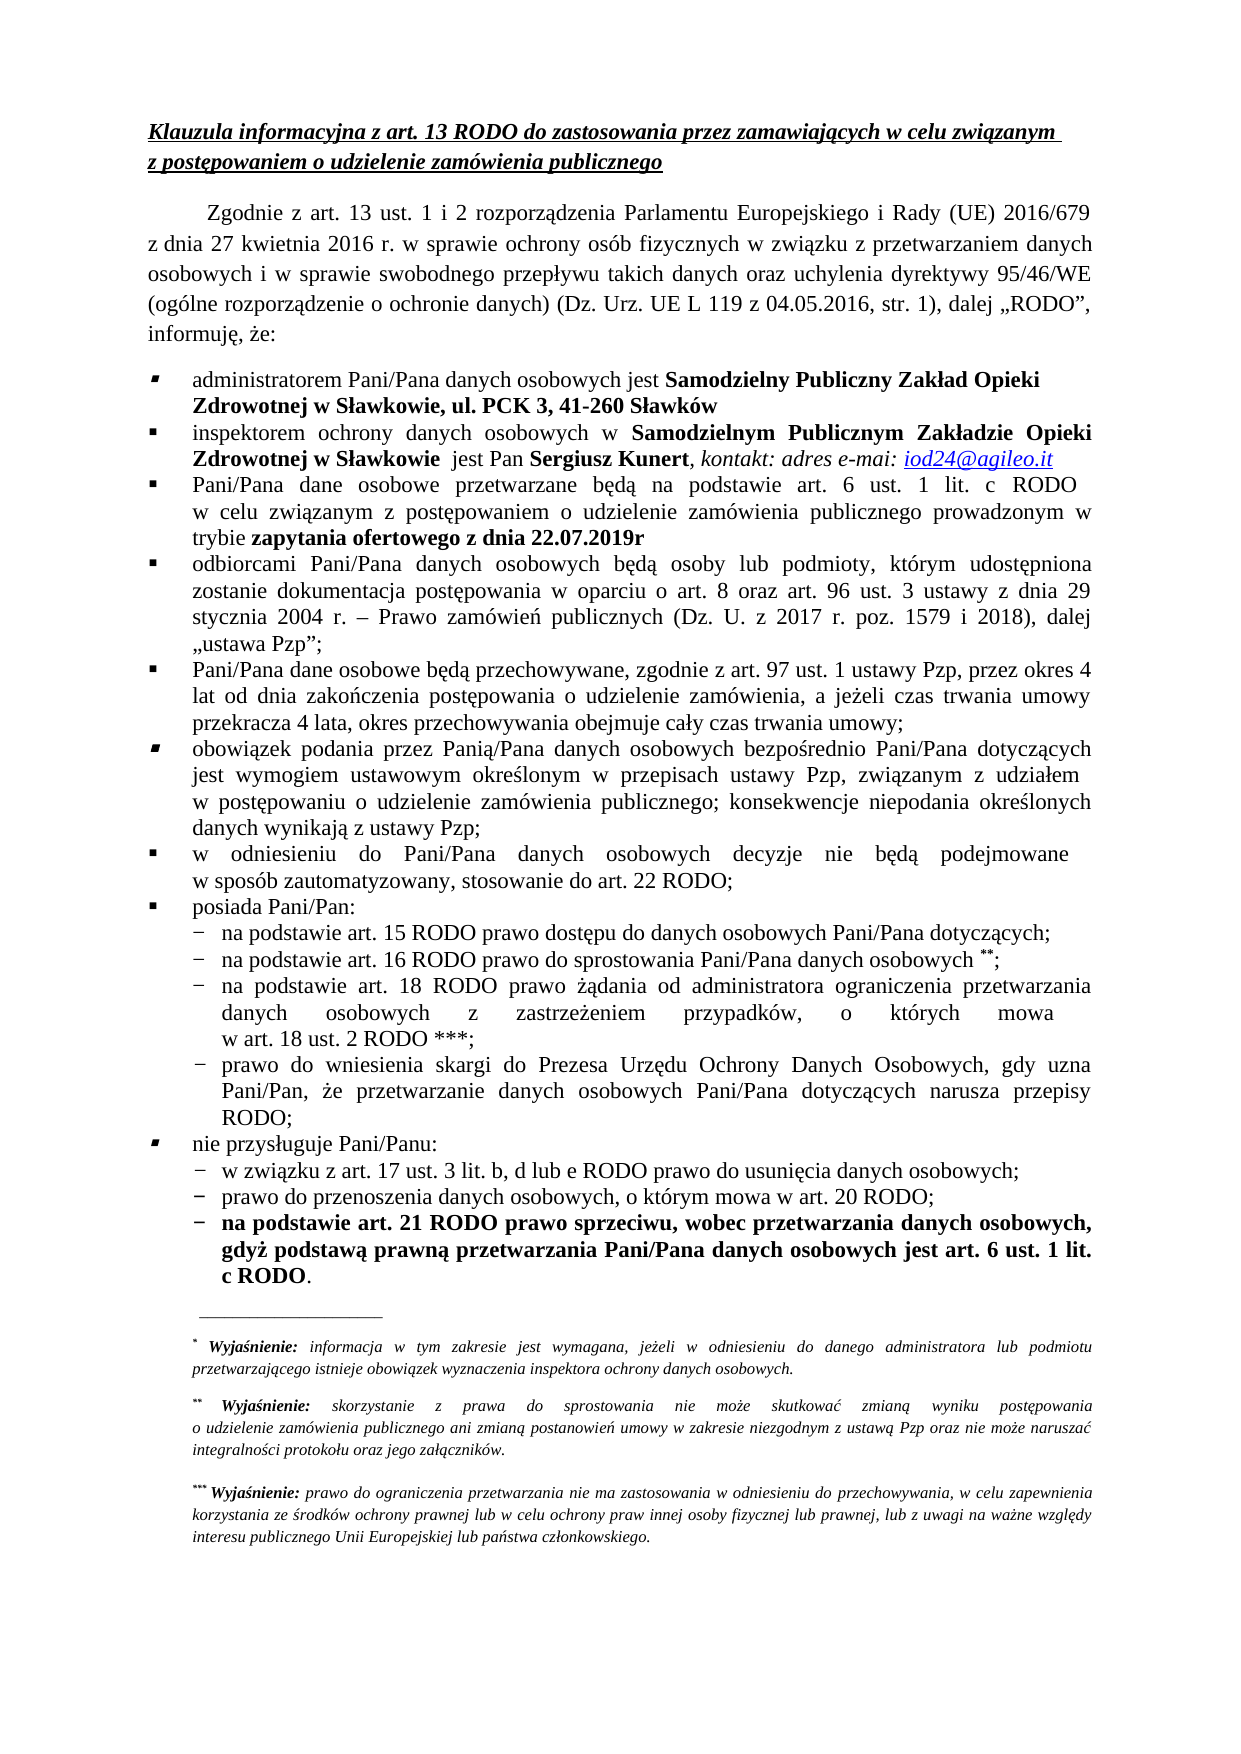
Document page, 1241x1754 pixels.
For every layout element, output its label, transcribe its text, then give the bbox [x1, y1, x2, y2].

list w odniesieniu do Pani/Pana danych osobowych decyzje nie będą podejmowane w sposób zautomatyzowany, stosowanie do art. 22 RODO; [148, 840, 1093, 893]
list na podstawie art. 15 RODO prawo dostępu do danych osobowych Pani/Pana dotyczących; [192, 919, 1093, 946]
list prawo do wniesienia skargi do Prezesa Urzędu Ochrony Danych Osobowych, gdy uzna Pani/Pan, że przetwarzanie danych osobowych Pani/Pana dotyczących narusza przepisy RODO; [192, 1051, 1093, 1130]
list Pani/Pana dane osobowe przetwarzane będą na podstawie art. 6 ust. 1 lit. c RODO w celu związanym z postępowaniem o udzielenie zamówienia publicznego prowadzonym w trybie zapytania ofertowego z dnia 22.07.2019r [148, 471, 1093, 551]
list prawo do przenoszenia danych osobowych, o którym mowa w art. 20 RODO; [192, 1183, 1093, 1209]
text Zgodnie z art. 13 ust. 1 i 2 rozporządzenia Parlamentu Europejskiego i Rady (UE) 2016/679 z dnia 27 kwietnia 2016 r. w sprawie ochrony osób fizycznych w związku z przetwarzaniem danych osobowych i w sprawie swobodnego przepływu takich danych oraz uchylenia dyrektywy 95/46/WE (ogólne rozporządzenie o ochronie danych) (Dz. Urz. UE L 119 z 04.05.2016, str. 1), dalej „RODO”, informuję, że: [148, 199, 1093, 347]
text ______________________ [148, 1301, 1093, 1320]
text ** Wyjaśnienie: skorzystanie z prawa do sprostowania nie może skutkować zmianą wyniku postępowania o udzielenie zamówienia publicznego ani zmianą postanowień umowy w zakresie niezgodnym z ustawą Pzp oraz nie może naruszać integralności protokołu oraz jego załączników. [192, 1396, 1093, 1459]
list obowiązek podania przez Panią/Pana danych osobowych bezpośrednio Pani/Pana dotyczących jest wymogiem ustawowym określonym w przepisach ustawy Pzp, związanym z udziałem w postępowaniu o udzielenie zamówienia publicznego; konsekwencje niepodania określonych danych wynikają z ustawy Pzp; [148, 735, 1093, 840]
list w związku z art. 17 ust. 3 lit. b, d lub e RODO prawo do usunięcia danych osobowych; [192, 1157, 1093, 1183]
text * Wyjaśnienie: informacja w tym zakresie jest wymagana, jeżeli w odniesieniu do danego administratora lub podmiotu przetwarzającego istnieje obowiązek wyznaczenia inspektora ochrony danych osobowych. [192, 1336, 1093, 1378]
list administratorem Pani/Pana danych osobowych jest Samodzielny Publiczny Zakład Opieki Zdrowotnej w Sławkowie, ul. PCK 3, 41-260 Sławków [148, 366, 1093, 419]
list inspektorem ochrony danych osobowych w Samodzielnym Publicznym Zakładzie Opieki Zdrowotnej w Sławkowie jest Pan Sergiusz Kunert, kontakt: adres e-mai: iod24@agileo.it [148, 419, 1093, 471]
list na podstawie art. 16 RODO prawo do sprostowania Pani/Pana danych osobowych **; [192, 946, 1093, 972]
list odbiorcami Pani/Pana danych osobowych będą osoby lub podmioty, którym udostępniona zostanie dokumentacja postępowania w oparciu o art. 8 oraz art. 96 ust. 3 ustawy z dnia 29 stycznia 2004 r. – Prawo zamówień publicznych (Dz. U. z 2017 r. poz. 1579 i 2018), dalej „ustawa Pzp”; [148, 551, 1093, 656]
list na podstawie art. 21 RODO prawo sprzeciwu, wobec przetwarzania danych osobowych, gdyż podstawą prawną przetwarzania Pani/Pana danych osobowych jest art. 6 ust. 1 lit. c RODO. [192, 1209, 1093, 1288]
list nie przysługuje Pani/Panu: [148, 1130, 1093, 1157]
list na podstawie art. 18 RODO prawo żądania od administratora ograniczenia przetwarzania danych osobowych z zastrzeżeniem przypadków, o których mowa w art. 18 ust. 2 RODO ***; [192, 972, 1093, 1051]
text *** Wyjaśnienie: prawo do ograniczenia przetwarzania nie ma zastosowania w odniesieniu do przechowywania, w celu zapewnienia korzystania ze środków ochrony prawnej lub w celu ochrony praw innej osoby fizycznej lub prawnej, lub z uwagi na ważne względy interesu publicznego Unii Europejskiej lub państwa członkowskiego. [192, 1483, 1093, 1546]
list posiada Pani/Pan: [148, 893, 1093, 919]
list Pani/Pana dane osobowe będą przechowywane, zgodnie z art. 97 ust. 1 ustawy Pzp, przez okres 4 lat od dnia zakończenia postępowania o udzielenie zamówienia, a jeżeli czas trwania umowy przekracza 4 lata, okres przechowywania obejmuje cały czas trwania umowy; [148, 656, 1093, 735]
text Klauzula informacyjna z art. 13 RODO do zastosowania przez zamawiających w celu związanym z postępowaniem o udzielenie zamówienia publicznego [148, 118, 1093, 175]
